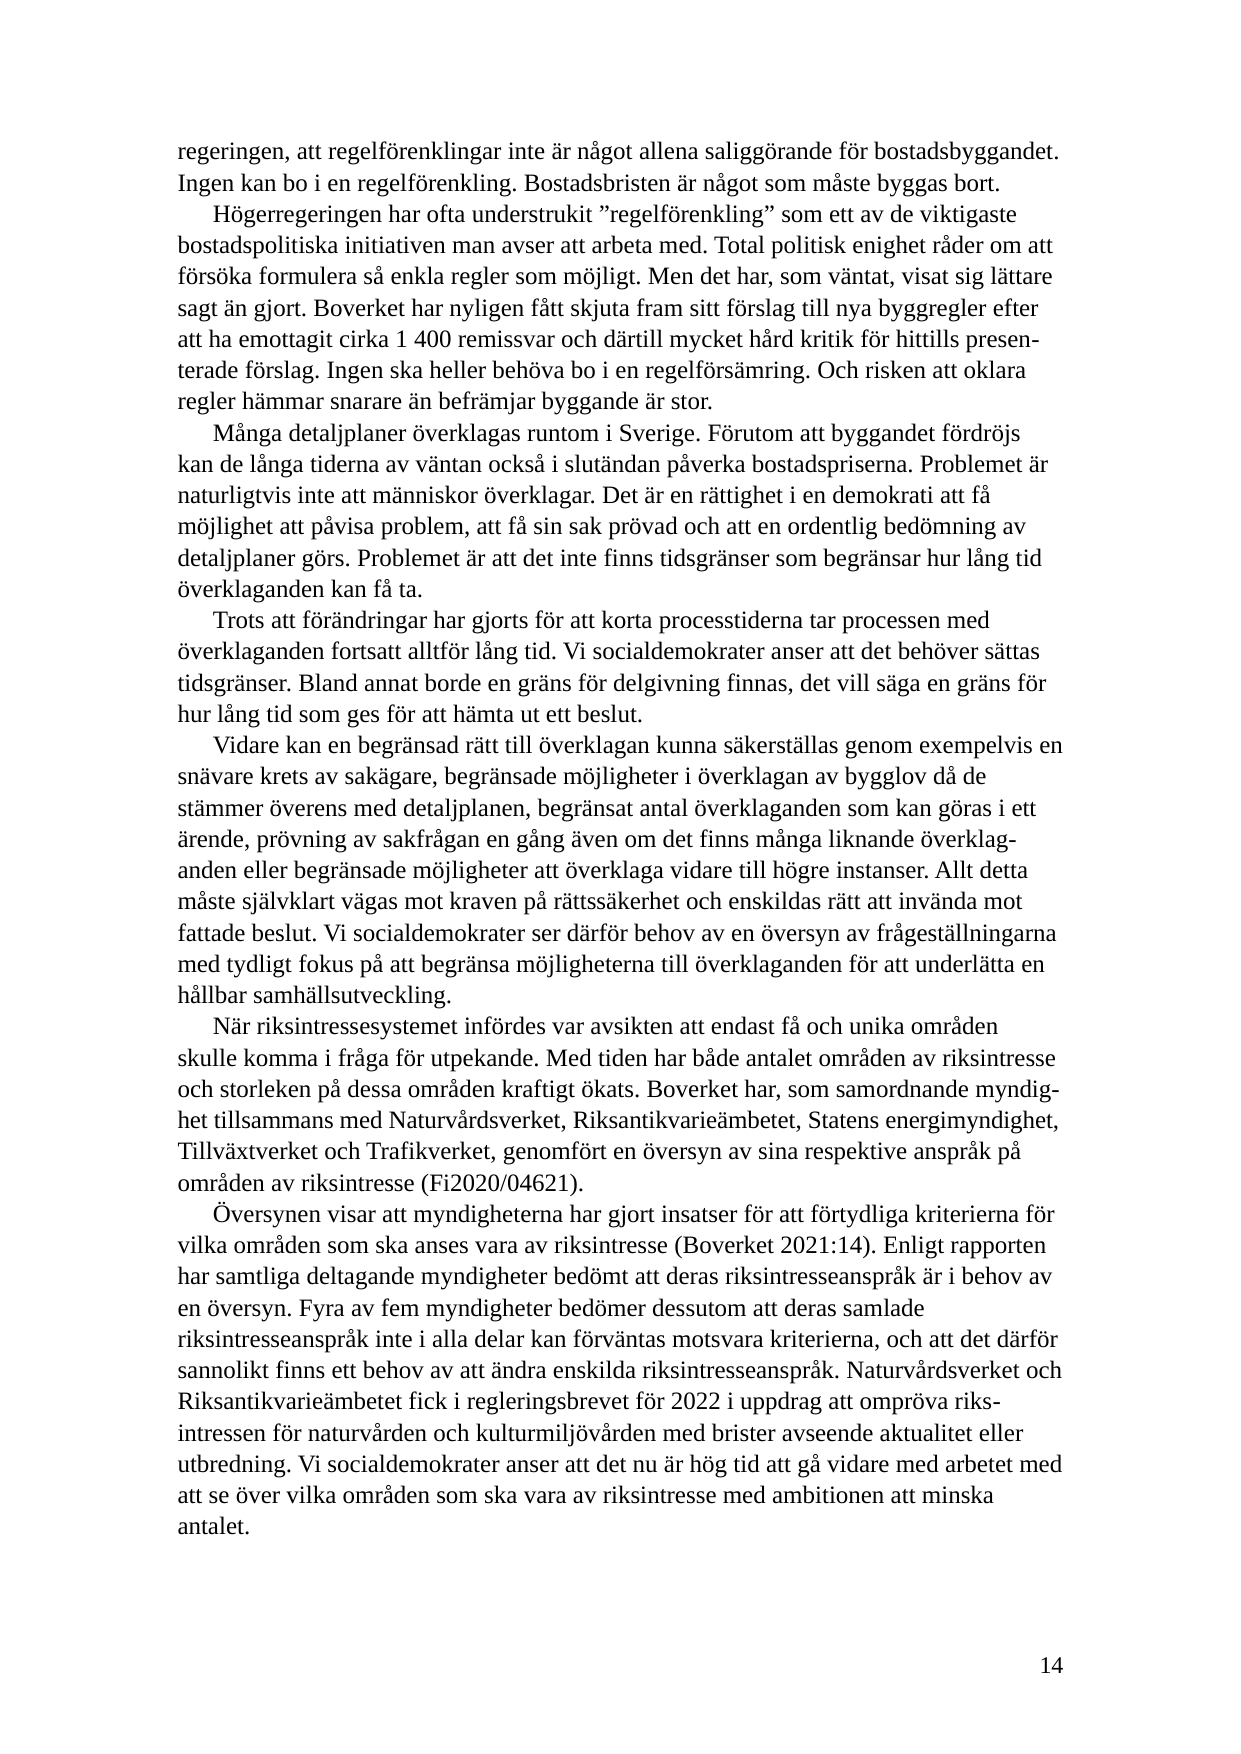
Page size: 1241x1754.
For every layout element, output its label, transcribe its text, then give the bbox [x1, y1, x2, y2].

text När riksintressesystemet infördes var avsikten att endast få och unika områden skulle komma i fråga för utpekande. Med tiden har både antalet områden av riksintresse och storleken på dessa områden kraftigt ökats. Boverket har, som samordnande myndighet tillsammans med Naturvårdsverket, Riksantikvarieämbetet, Statens energimyndighet, Tillväxtverket och Trafikverket, genomfört en översyn av sina respektive anspråk på områden av riksintresse (Fi2020/04621). [177, 1009, 1063, 1196]
text Översynen visar att myndigheterna har gjort insatser för att förtydliga kriterierna för vilka områden som ska anses vara av riksintresse (Boverket 2021:14). Enligt rapporten har samtliga deltagande myndigheter bedömt att deras riksintresseanspråk är i behov av en översyn. Fyra av fem myndigheter bedömer dessutom att deras samlade riksintresseanspråk inte i alla delar kan förväntas motsvara kriterierna, och att det därför sannolikt finns ett behov av att ändra enskilda riksintresseanspråk. Naturvårdsverket och Riksantikvarieämbetet fick i regleringsbrevet för 2022 i uppdrag att ompröva riksintressen för naturvården och kulturmiljövården med brister avseende aktualitet eller utbredning. Vi socialdemokrater anser att det nu är hög tid att gå vidare med arbetet med att se över vilka områden som ska vara av riksintresse med ambitionen att minska antalet. [177, 1196, 1063, 1540]
text Trots att förändringar har gjorts för att korta processtiderna tar processen med överklaganden fortsatt alltför lång tid. Vi socialdemokrater anser att det behöver sättas tidsgränser. Bland annat borde en gräns för delgivning finnas, det vill säga en gräns för hur lång tid som ges för att hämta ut ett beslut. [177, 603, 1063, 728]
text Många detaljplaner överklagas runtom i Sverige. Förutom att byggandet fördröjs kan de långa tiderna av väntan också i slutändan påverka bostadspriserna. Problemet är naturligtvis inte att människor överklagar. Det är en rättighet i en demokrati att få möjlighet att påvisa problem, att få sin sak prövad och att en ordentlig bedömning av detaljplaner görs. Problemet är att det inte finns tidsgränser som begränsar hur lång tid överklaganden kan få ta. [177, 415, 1063, 603]
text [177, 134, 1063, 196]
text Vidare kan en begränsad rätt till överklagan kunna säkerställas genom exempelvis en snävare krets av sakägare, begränsade möjligheter i överklagan av bygglov då de stämmer överens med detaljplanen, begränsat antal överklaganden som kan göras i ett ärende, prövning av sakfrågan en gång även om det finns många liknande överklaganden eller begränsade möjligheter att överklaga vidare till högre instanser. Allt detta måste självklart vägas mot kraven på rättssäkerhet och enskildas rätt att invända mot fattade beslut. Vi socialdemokrater ser därför behov av en översyn av frågeställningarna med tydligt fokus på att begränsa möjligheterna till överklaganden för att underlätta en hållbar samhällsutveckling. [177, 728, 1063, 1009]
text Högerregeringen har ofta understrukit ”regelförenkling” som ett av de viktigaste bostadspolitiska initiativen man avser att arbeta med. Total politisk enighet råder om att försöka formulera så enkla regler som möjligt. Men det har, som väntat, visat sig lättare sagt än gjort. Boverket har nyligen fått skjuta fram sitt förslag till nya byggregler efter att ha emottagit cirka 1 400 remissvar och därtill mycket hård kritik för hittills presenterade förslag. Ingen ska heller behöva bo i en regelförsämring. Och risken att oklara regler hämmar snarare än befrämjar byggande är stor. [177, 196, 1063, 415]
